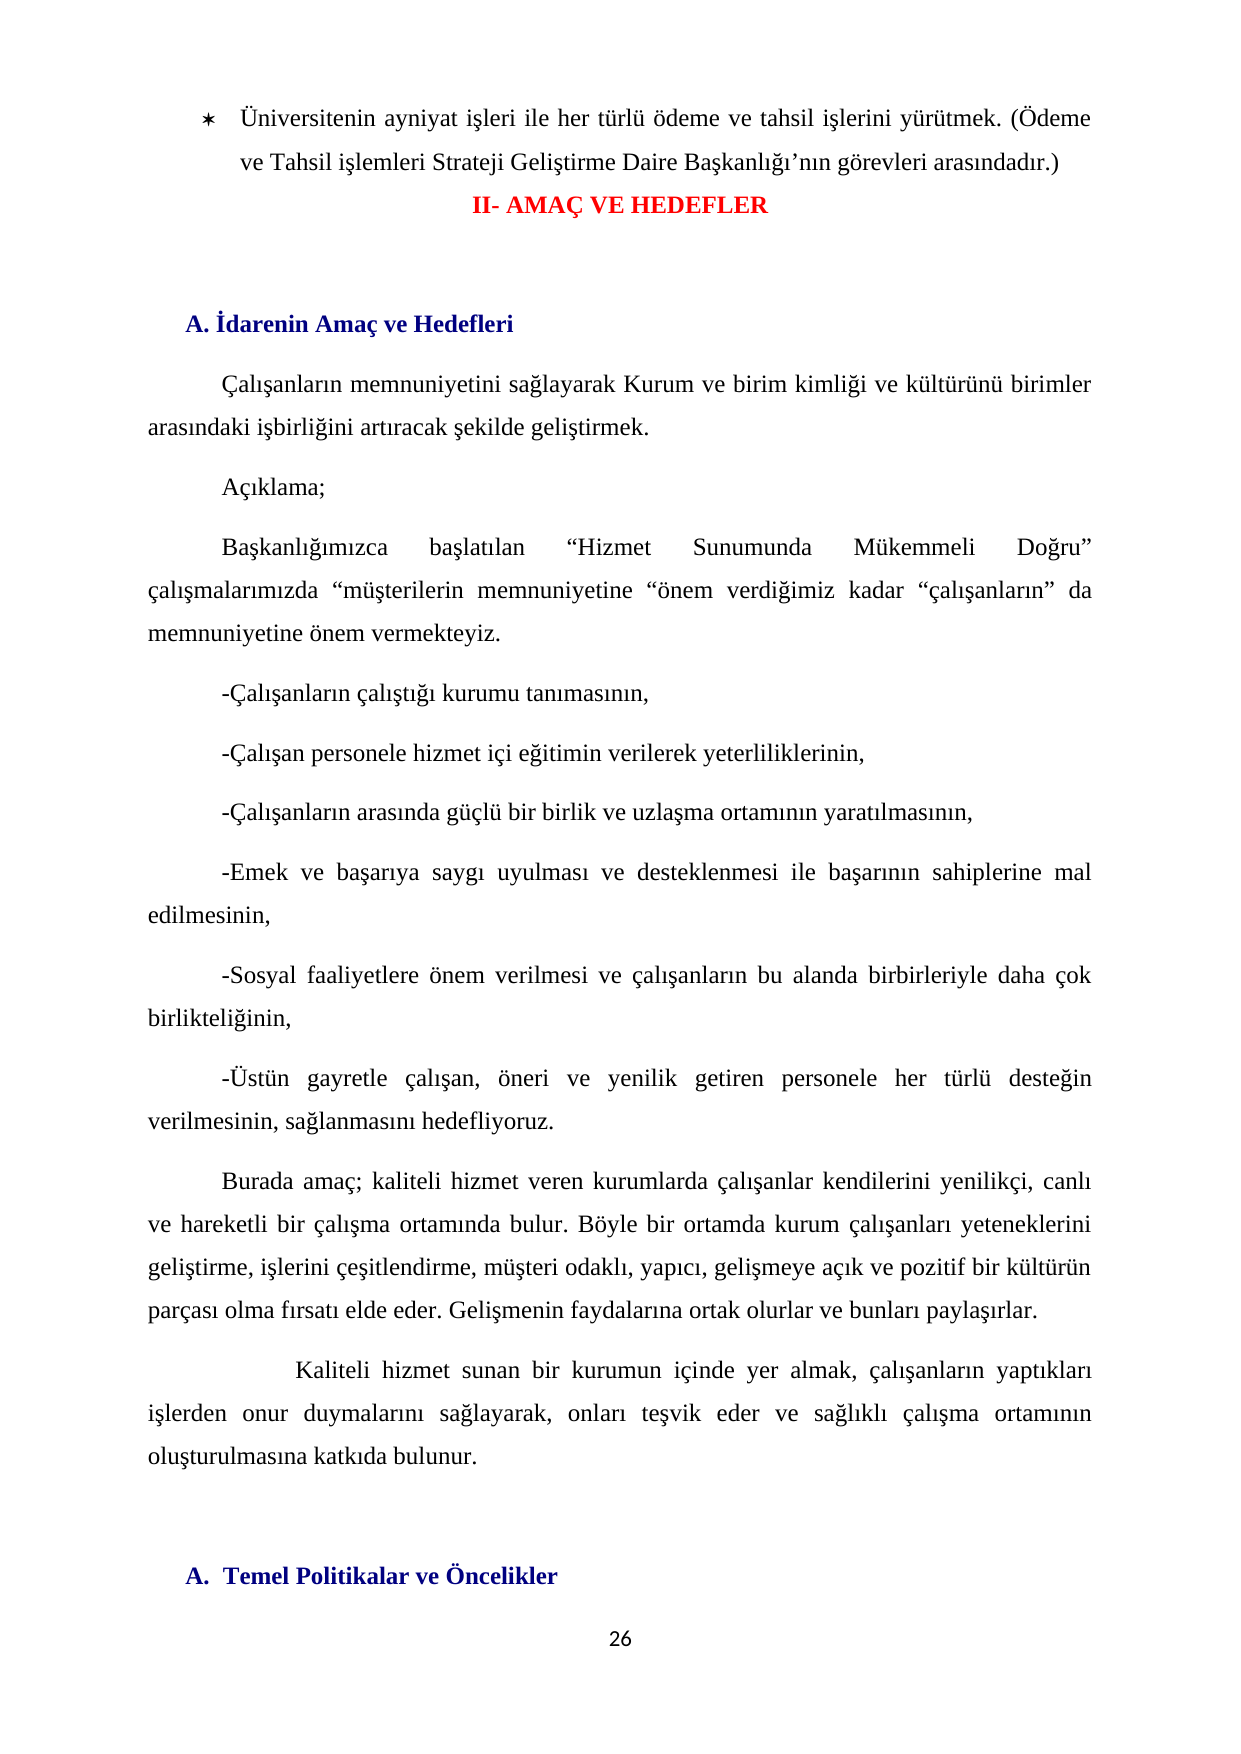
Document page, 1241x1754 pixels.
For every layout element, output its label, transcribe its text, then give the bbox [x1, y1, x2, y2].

text -Sosyal faaliyetlere önem verilmesi ve çalışanların bu alanda birbirleriyle daha çok birlikteliğinin, [148, 960, 1093, 1032]
text II- AMAÇ VE HEDEFLER [148, 190, 1093, 218]
text -Çalışanların çalıştığı kurumu tanımasının, [148, 678, 1093, 707]
text Başkanlığımızca başlatılan “Hizmet Sunumunda Mükemmeli Doğru” çalışmalarımızda “müşterilerin memnuniyetine “önem verdiğimiz kadar “çalışanların” da memnuniyetine önem vermekteyiz. [148, 532, 1093, 647]
text -Üstün gayretle çalışan, öneri ve yenilik getiren personele her türlü desteğin verilmesinin, sağlanmasını hedefliyoruz. [148, 1063, 1093, 1135]
text Çalışanların memnuniyetini sağlayarak Kurum ve birim kimliği ve kültürünü birimler arasındaki işbirliğini artıracak şekilde geliştirmek. [148, 369, 1093, 441]
list Temel Politikalar ve Öncelikler [185, 1561, 1093, 1590]
text A. İdarenin Amaç ve Hedefleri [148, 309, 1093, 338]
text -Çalışan personele hizmet içi eğitimin verilerek yeterliliklerinin, [148, 738, 1093, 766]
text Açıklama; [148, 472, 1093, 501]
text Burada amaç; kaliteli hizmet veren kurumlarda çalışanlar kendilerini yenilikçi, canlı ve hareketli bir çalışma ortamında bulur. Böyle bir ortamda kurum çalışanları yeteneklerini geliştirme, işlerini çeşitlendirme, müşteri odaklı, yapıcı, gelişmeye açık ve pozitif bir kültürün parçası olma fırsatı elde eder. Gelişmenin faydalarına ortak olurlar ve bunları paylaşırlar. [148, 1166, 1093, 1324]
text -Çalışanların arasında güçlü bir birlik ve uzlaşma ortamının yaratılmasının, [148, 797, 1093, 826]
text Kaliteli hizmet sunan bir kurumun içinde yer almak, çalışanların yaptıkları işlerden onur duymalarını sağlayarak, onları teşvik eder ve sağlıklı çalışma ortamının oluşturulmasına katkıda bulunur. [148, 1355, 1093, 1470]
list Üniversitenin ayniyat işleri ile her türlü ödeme ve tahsil işlerini yürütmek. (Ödeme ve Tahsil işlemleri Strateji Geliştirme Daire Başkanlığı’nın görevleri arasındadır.) [202, 103, 1093, 175]
text -Emek ve başarıya saygı uyulması ve desteklenmesi ile başarının sahiplerine mal edilmesinin, [148, 857, 1093, 929]
